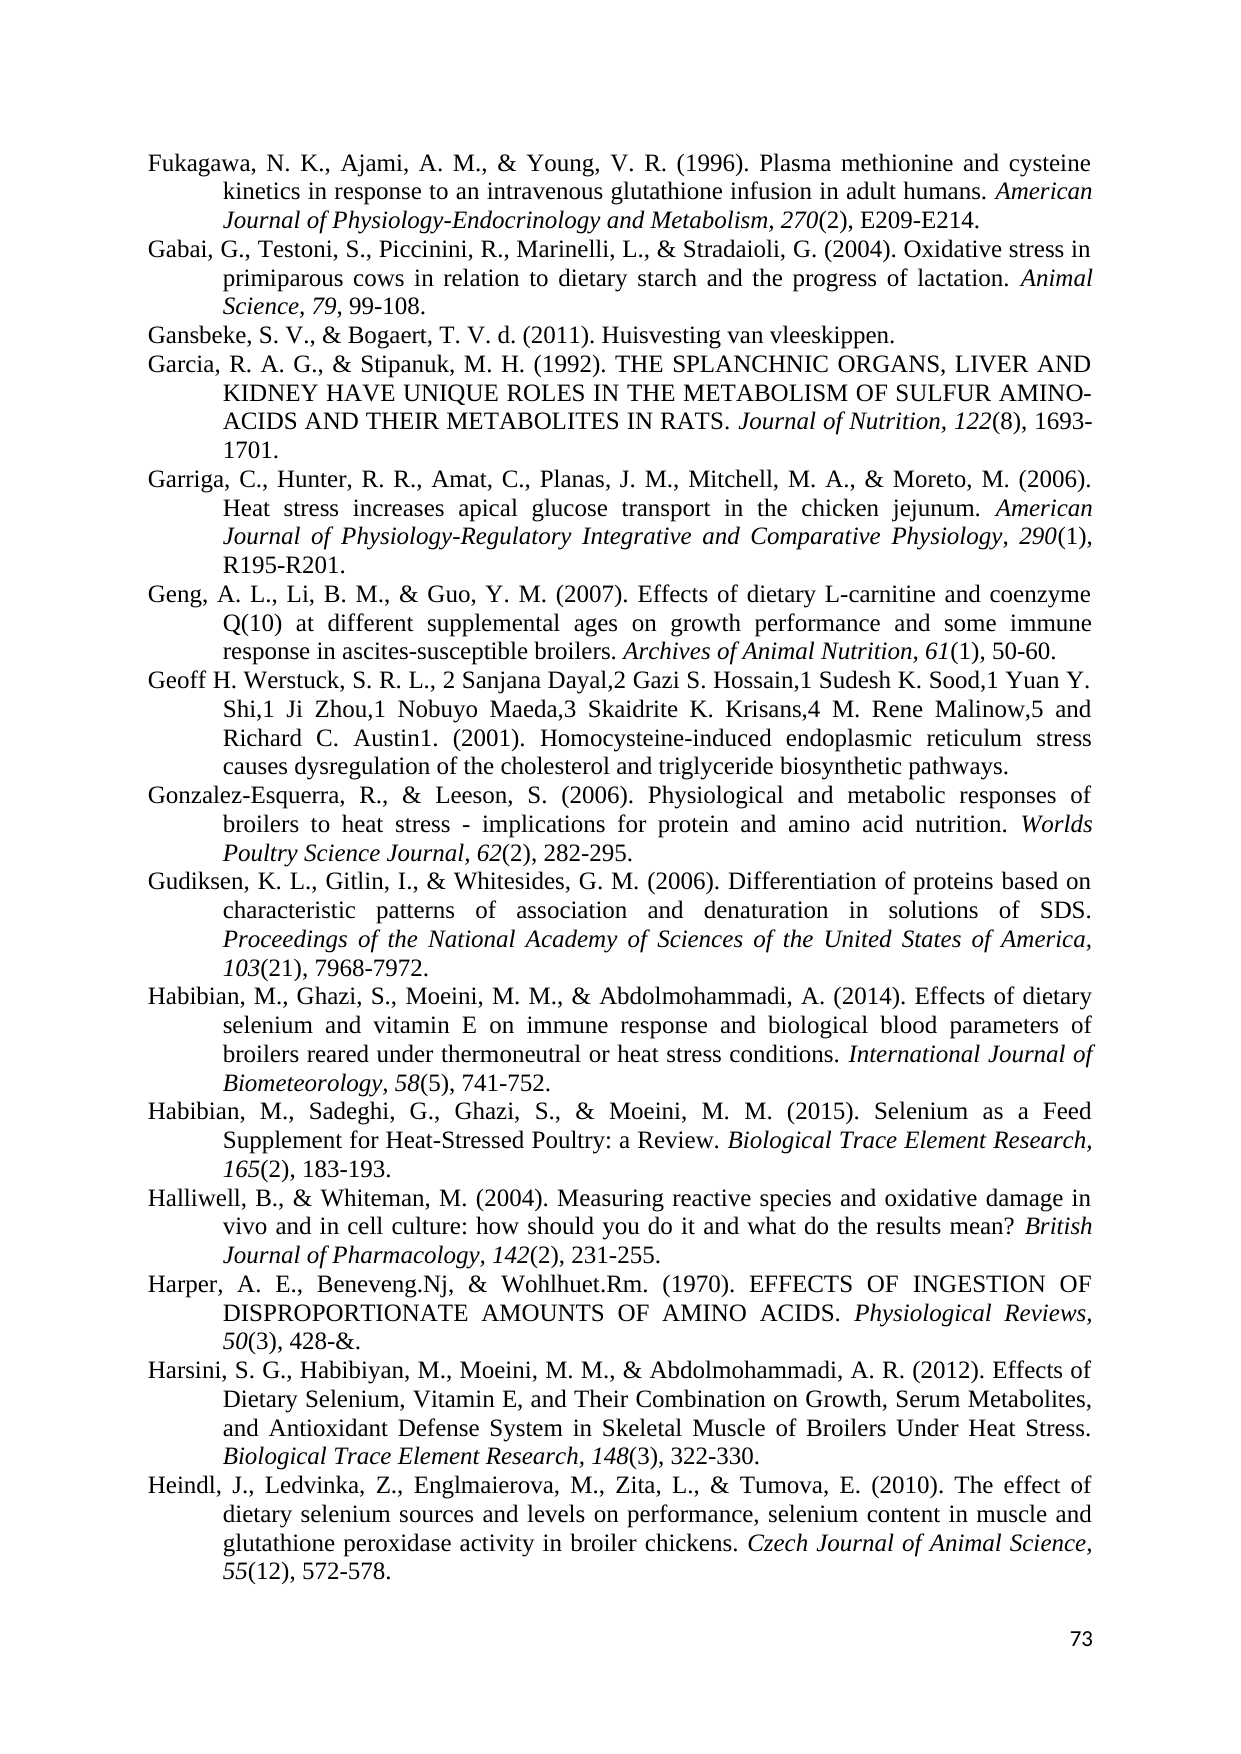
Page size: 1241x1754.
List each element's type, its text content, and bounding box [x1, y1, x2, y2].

text Gabai, G., Testoni, S., Piccinini, R., Marinelli, L., & Stradaioli, G. (2004). Oxidative stress in primiparous cows in relation to dietary starch and the progress of lactation. Animal Science, 79, 99-108. [148, 234, 1093, 320]
text Garriga, C., Hunter, R. R., Amat, C., Planas, J. M., Mitchell, M. A., & Moreto, M. (2006). Heat stress increases apical glucose transport in the chicken jejunum. American Journal of Physiology-Regulatory Integrative and Comparative Physiology, 290(1), R195-R201. [148, 464, 1093, 579]
text Gonzalez-Esquerra, R., & Leeson, S. (2006). Physiological and metabolic responses of broilers to heat stress - implications for protein and amino acid nutrition. Worlds Poultry Science Journal, 62(2), 282-295. [148, 780, 1093, 866]
text Heindl, J., Ledvinka, Z., Englmaierova, M., Zita, L., & Tumova, E. (2010). The effect of dietary selenium sources and levels on performance, selenium content in muscle and glutathione peroxidase activity in broiler chickens. Czech Journal of Animal Science, 55(12), 572-578. [148, 1470, 1093, 1585]
text Harsini, S. G., Habibiyan, M., Moeini, M. M., & Abdolmohammadi, A. R. (2012). Effects of Dietary Selenium, Vitamin E, and Their Combination on Growth, Serum Metabolites, and Antioxidant Defense System in Skeletal Muscle of Broilers Under Heat Stress. Biological Trace Element Research, 148(3), 322-330. [148, 1355, 1093, 1470]
text Habibian, M., Ghazi, S., Moeini, M. M., & Abdolmohammadi, A. (2014). Effects of dietary selenium and vitamin E on immune response and biological blood parameters of broilers reared under thermoneutral or heat stress conditions. International Journal of Biometeorology, 58(5), 741-752. [148, 981, 1093, 1096]
text Fukagawa, N. K., Ajami, A. M., & Young, V. R. (1996). Plasma methionine and cysteine kinetics in response to an intravenous glutathione infusion in adult humans. American Journal of Physiology-Endocrinology and Metabolism, 270(2), E209-E214. [148, 148, 1093, 234]
text Harper, A. E., Beneveng.Nj, & Wohlhuet.Rm. (1970). EFFECTS OF INGESTION OF DISPROPORTIONATE AMOUNTS OF AMINO ACIDS. Physiological Reviews, 50(3), 428-&. [148, 1269, 1093, 1355]
text Gansbeke, S. V., & Bogaert, T. V. d. (2011). Huisvesting van vleeskippen. [148, 320, 1093, 349]
text Geng, A. L., Li, B. M., & Guo, Y. M. (2007). Effects of dietary L-carnitine and coenzyme Q(10) at different supplemental ages on growth performance and some immune response in ascites-susceptible broilers. Archives of Animal Nutrition, 61(1), 50-60. [148, 579, 1093, 665]
text Halliwell, B., & Whiteman, M. (2004). Measuring reactive species and oxidative damage in vivo and in cell culture: how should you do it and what do the results mean? British Journal of Pharmacology, 142(2), 231-255. [148, 1183, 1093, 1269]
text Geoff H. Werstuck, S. R. L., 2 Sanjana Dayal,2 Gazi S. Hossain,1 Sudesh K. Sood,1 Yuan Y. Shi,1 Ji Zhou,1 Nobuyo Maeda,3 Skaidrite K. Krisans,4 M. Rene Malinow,5 and Richard C. Austin1. (2001). Homocysteine-induced endoplasmic reticulum stress causes dysregulation of the cholesterol and triglyceride biosynthetic pathways. [148, 665, 1093, 780]
text Gudiksen, K. L., Gitlin, I., & Whitesides, G. M. (2006). Differentiation of proteins based on characteristic patterns of association and denaturation in solutions of SDS. Proceedings of the National Academy of Sciences of the United States of America, 103(21), 7968-7972. [148, 866, 1093, 981]
text Garcia, R. A. G., & Stipanuk, M. H. (1992). THE SPLANCHNIC ORGANS, LIVER AND KIDNEY HAVE UNIQUE ROLES IN THE METABOLISM OF SULFUR AMINO-ACIDS AND THEIR METABOLITES IN RATS. Journal of Nutrition, 122(8), 1693-1701. [148, 349, 1093, 464]
text Habibian, M., Sadeghi, G., Ghazi, S., & Moeini, M. M. (2015). Selenium as a Feed Supplement for Heat-Stressed Poultry: a Review. Biological Trace Element Research, 165(2), 183-193. [148, 1096, 1093, 1183]
